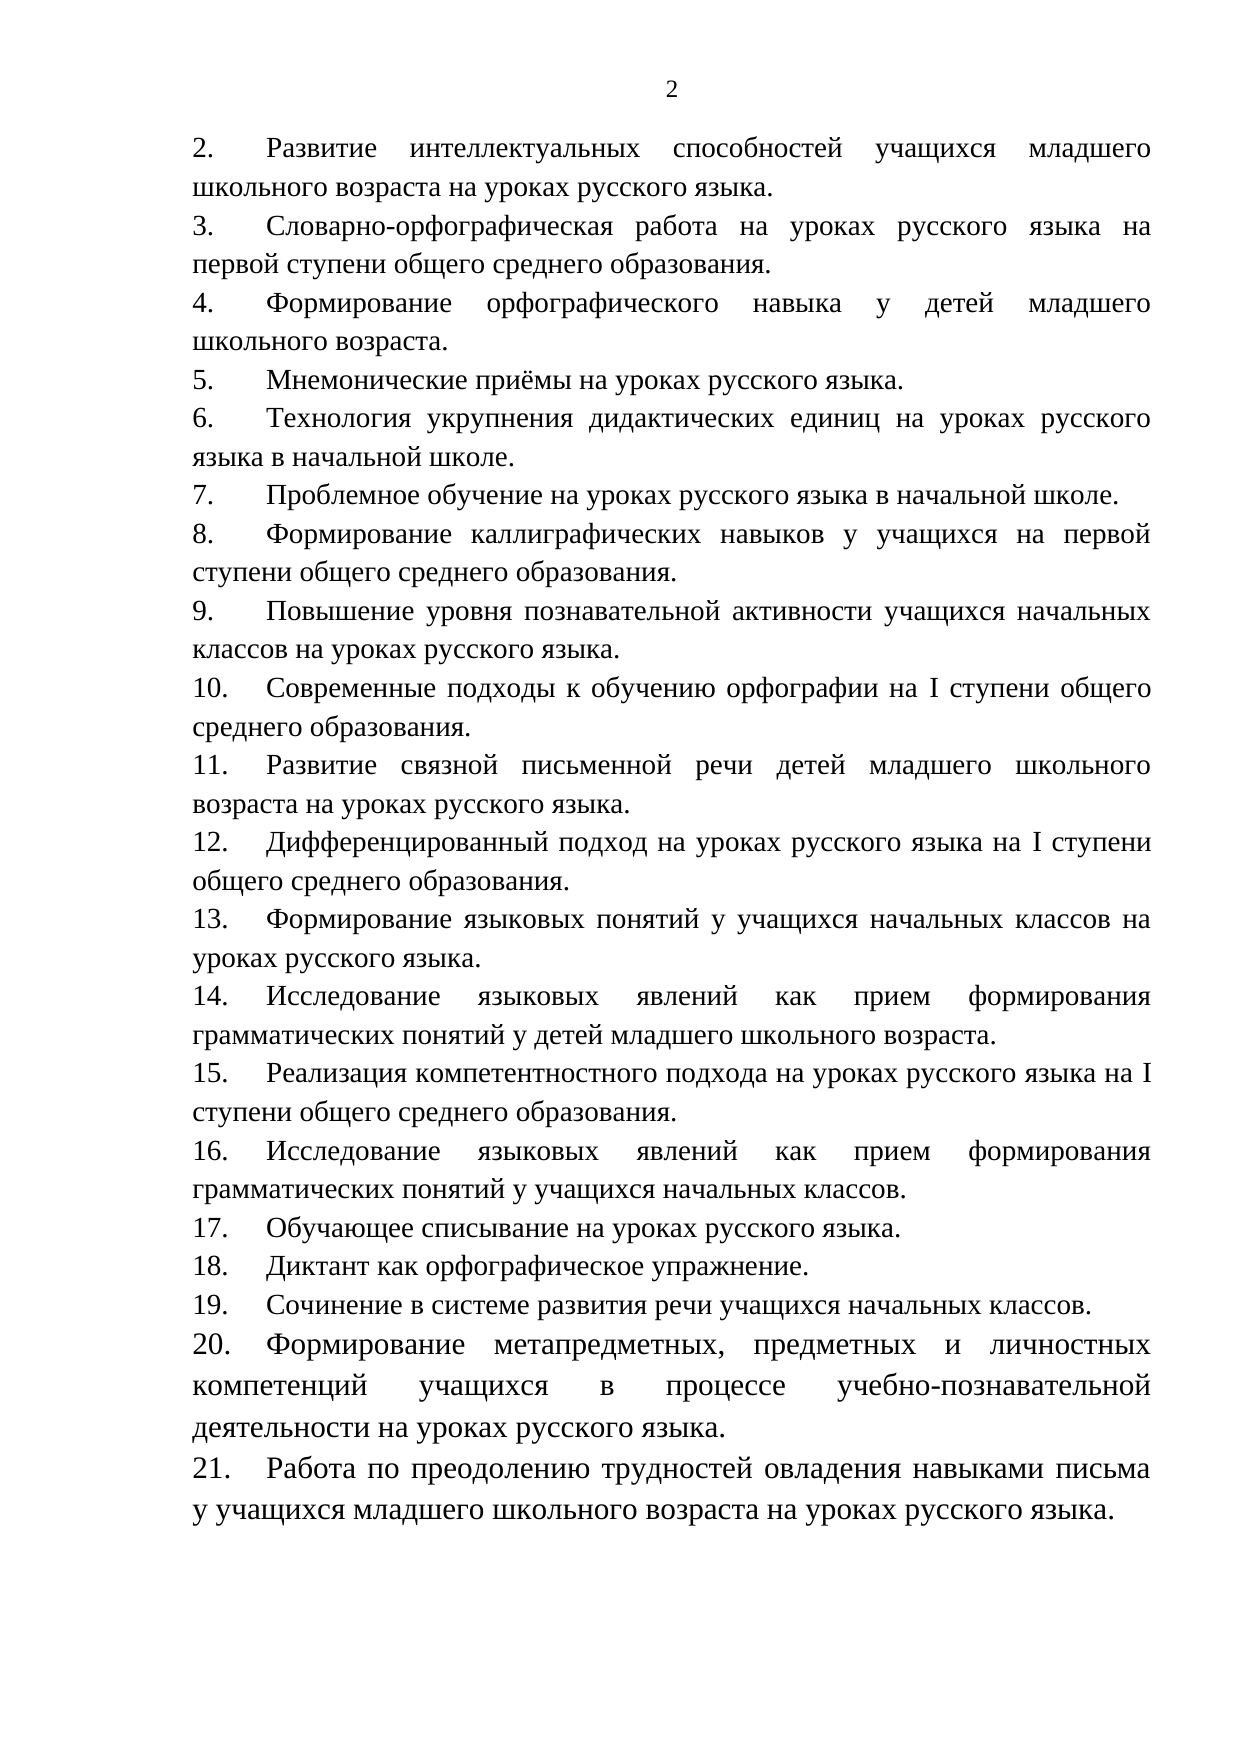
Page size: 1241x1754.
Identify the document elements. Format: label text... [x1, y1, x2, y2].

list Технология укрупнения дидактических единиц на уроках русского языка в начальной школе. [192, 400, 1152, 472]
list Развитие интеллектуальных способностей учащихся младшего школьного возраста на уроках русского языка. [192, 131, 1152, 203]
list Реализация компетентностного подхода на уроках русского языка на I ступени общего среднего образования. [192, 1056, 1152, 1128]
list Работа по преодолению трудностей овладения навыками письма у учащихся младшего школьного возраста на уроках русского языка. [192, 1449, 1152, 1526]
list Формирование орфографического навыка у детей младшего школьного возраста. [192, 285, 1152, 357]
list Формирование метапредметных, предметных и личностных компетенций учащихся в процессе учебно-познавательной деятельности на уроках русского языка. [192, 1325, 1152, 1444]
list Повышение уровня познавательной активности учащихся начальных классов на уроках русского языка. [192, 593, 1152, 665]
list Исследование языковых явлений как прием формирования грамматических понятий у детей младшего школьного возраста. [192, 978, 1152, 1051]
list Проблемное обучение на уроках русского языка в начальной школе. [192, 477, 1152, 511]
list Словарно-орфографическая работа на уроках русского языка на первой ступени общего среднего образования. [192, 208, 1152, 280]
list Развитие связной письменной речи детей младшего школьного возраста на уроках русского языка. [192, 747, 1152, 819]
list Обучающее списывание на уроках русского языка. [192, 1210, 1152, 1243]
list Современные подходы к обучению орфографии на I ступени общего среднего образования. [192, 670, 1152, 742]
list Формирование языковых понятий у учащихся начальных классов на уроках русского языка. [192, 901, 1152, 973]
list Исследование языковых явлений как прием формирования грамматических понятий у учащихся начальных классов. [192, 1133, 1152, 1205]
list Формирование каллиграфических навыков у учащихся на первой ступени общего среднего образования. [192, 516, 1152, 588]
list Сочинение в системе развития речи учащихся начальных классов. [192, 1287, 1152, 1320]
list Мнемонические приёмы на уроках русского языка. [192, 362, 1152, 395]
list Диктант как орфографическое упражнение. [192, 1248, 1152, 1282]
list Дифференцированный подход на уроках русского языка на I ступени общего среднего образования. [192, 824, 1152, 896]
